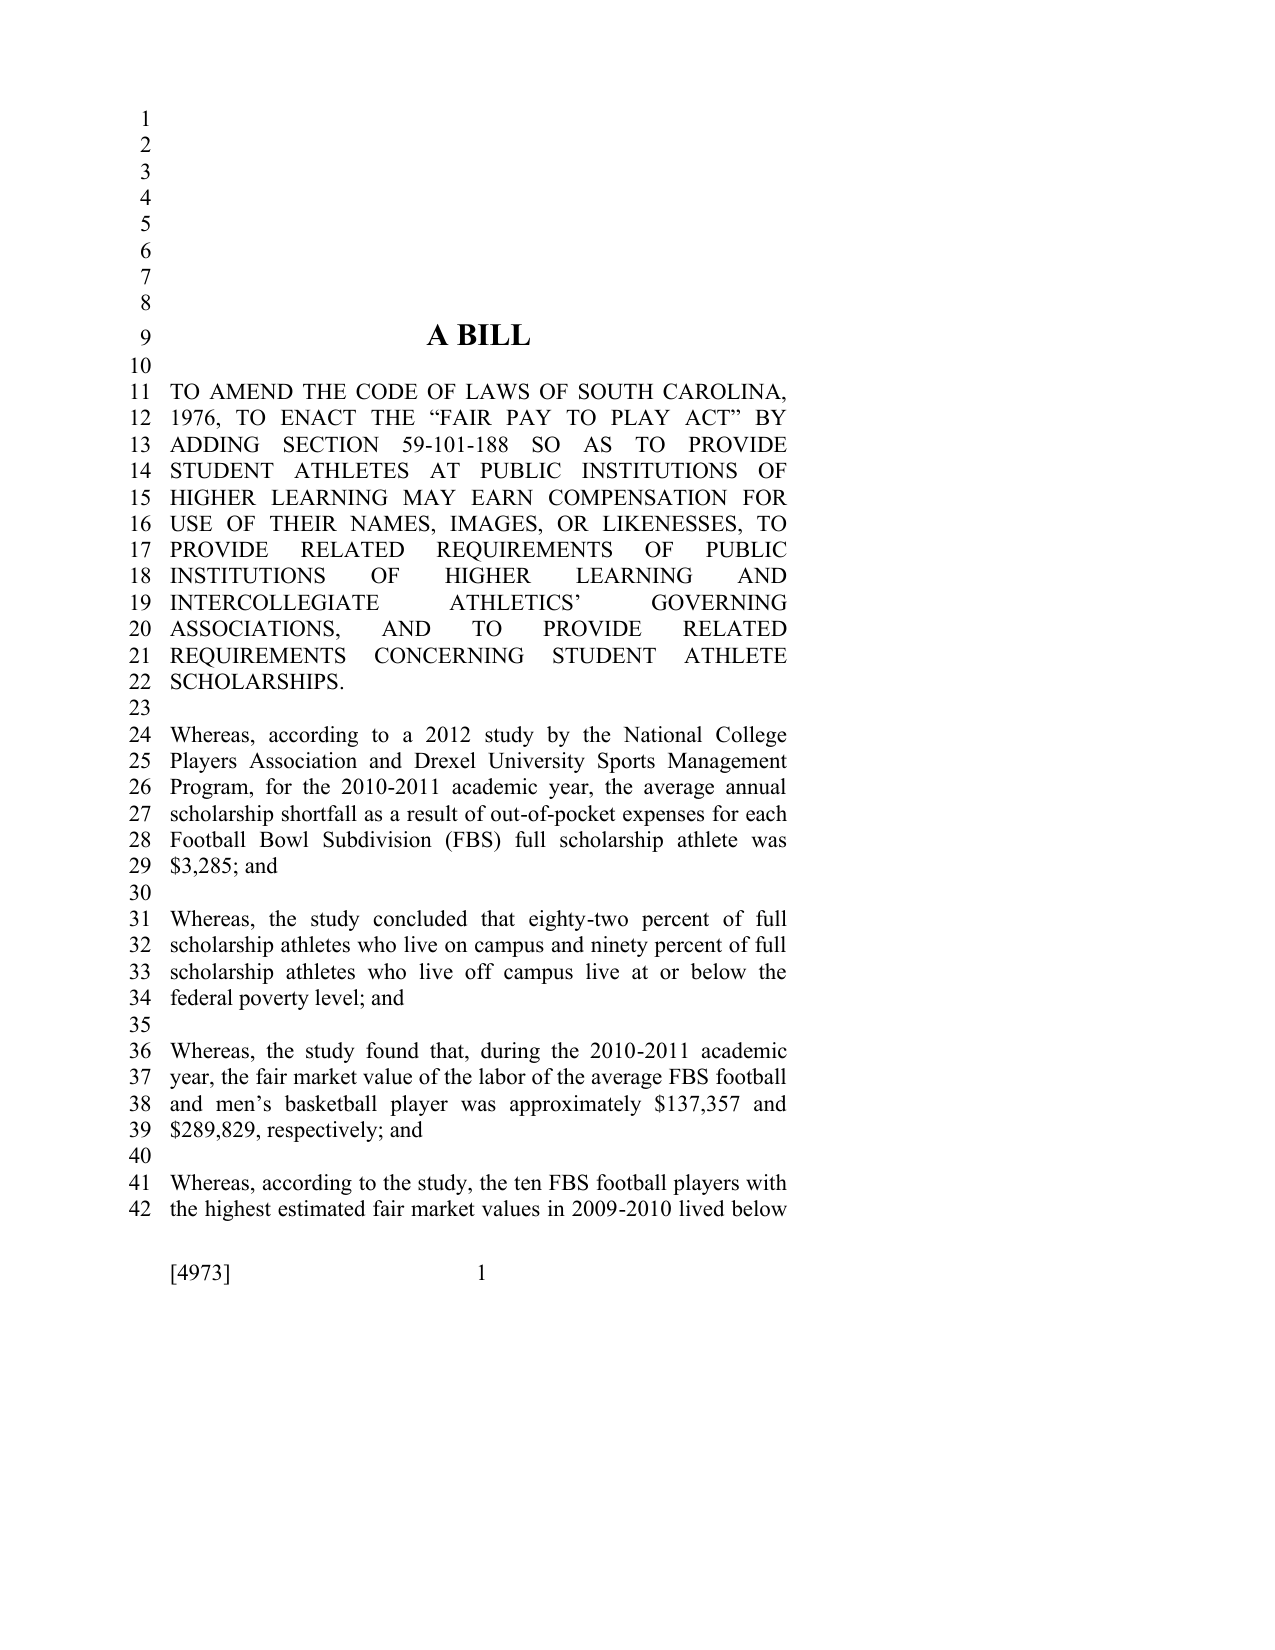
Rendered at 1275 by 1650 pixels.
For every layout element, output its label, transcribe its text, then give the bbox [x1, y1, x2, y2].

text Whereas, according to a 2012 study by the National College Players Association and Drexel University Sports Management Program, for the 2010-2011 academic year, the average annual scholarship shortfall as a result of out-of-pocket expenses for each Football Bowl Subdivision (FBS) full scholarship athlete was $3,285; and [169, 721, 787, 879]
text Whereas, the study concluded that eighty-two percent of full scholarship athletes who live on campus and ninety percent of full scholarship athletes who live off campus live at or below the federal poverty level; and [169, 905, 787, 1011]
text A BILL [169, 316, 787, 352]
text Whereas, the study found that, during the 2010-2011 academic year, the fair market value of the labor of the average FBS football and men’s basketball player was approximately $137,357 and $289,829, respectively; and [169, 1037, 787, 1142]
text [169, 1169, 787, 1221]
text TO AMEND THE CODE OF LAWS OF SOUTH CAROLINA, 1976, TO ENACT THE “FAIR PAY TO PLAY ACT” BY ADDING SECTION 59-101-188 SO AS TO PROVIDE STUDENT ATHLETES AT PUBLIC INSTITUTIONS OF HIGHER LEARNING MAY EARN COMPENSATION FOR USE OF THEIR NAMES, IMAGES, OR LIKENESSES, TO PROVIDE RELATED REQUIREMENTS OF PUBLIC INSTITUTIONS OF HIGHER LEARNING AND INTERCOLLEGIATE ATHLETICS’ GOVERNING ASSOCIATIONS, AND TO PROVIDE RELATED REQUIREMENTS CONCERNING STUDENT ATHLETE SCHOLARSHIPS. [169, 378, 787, 694]
